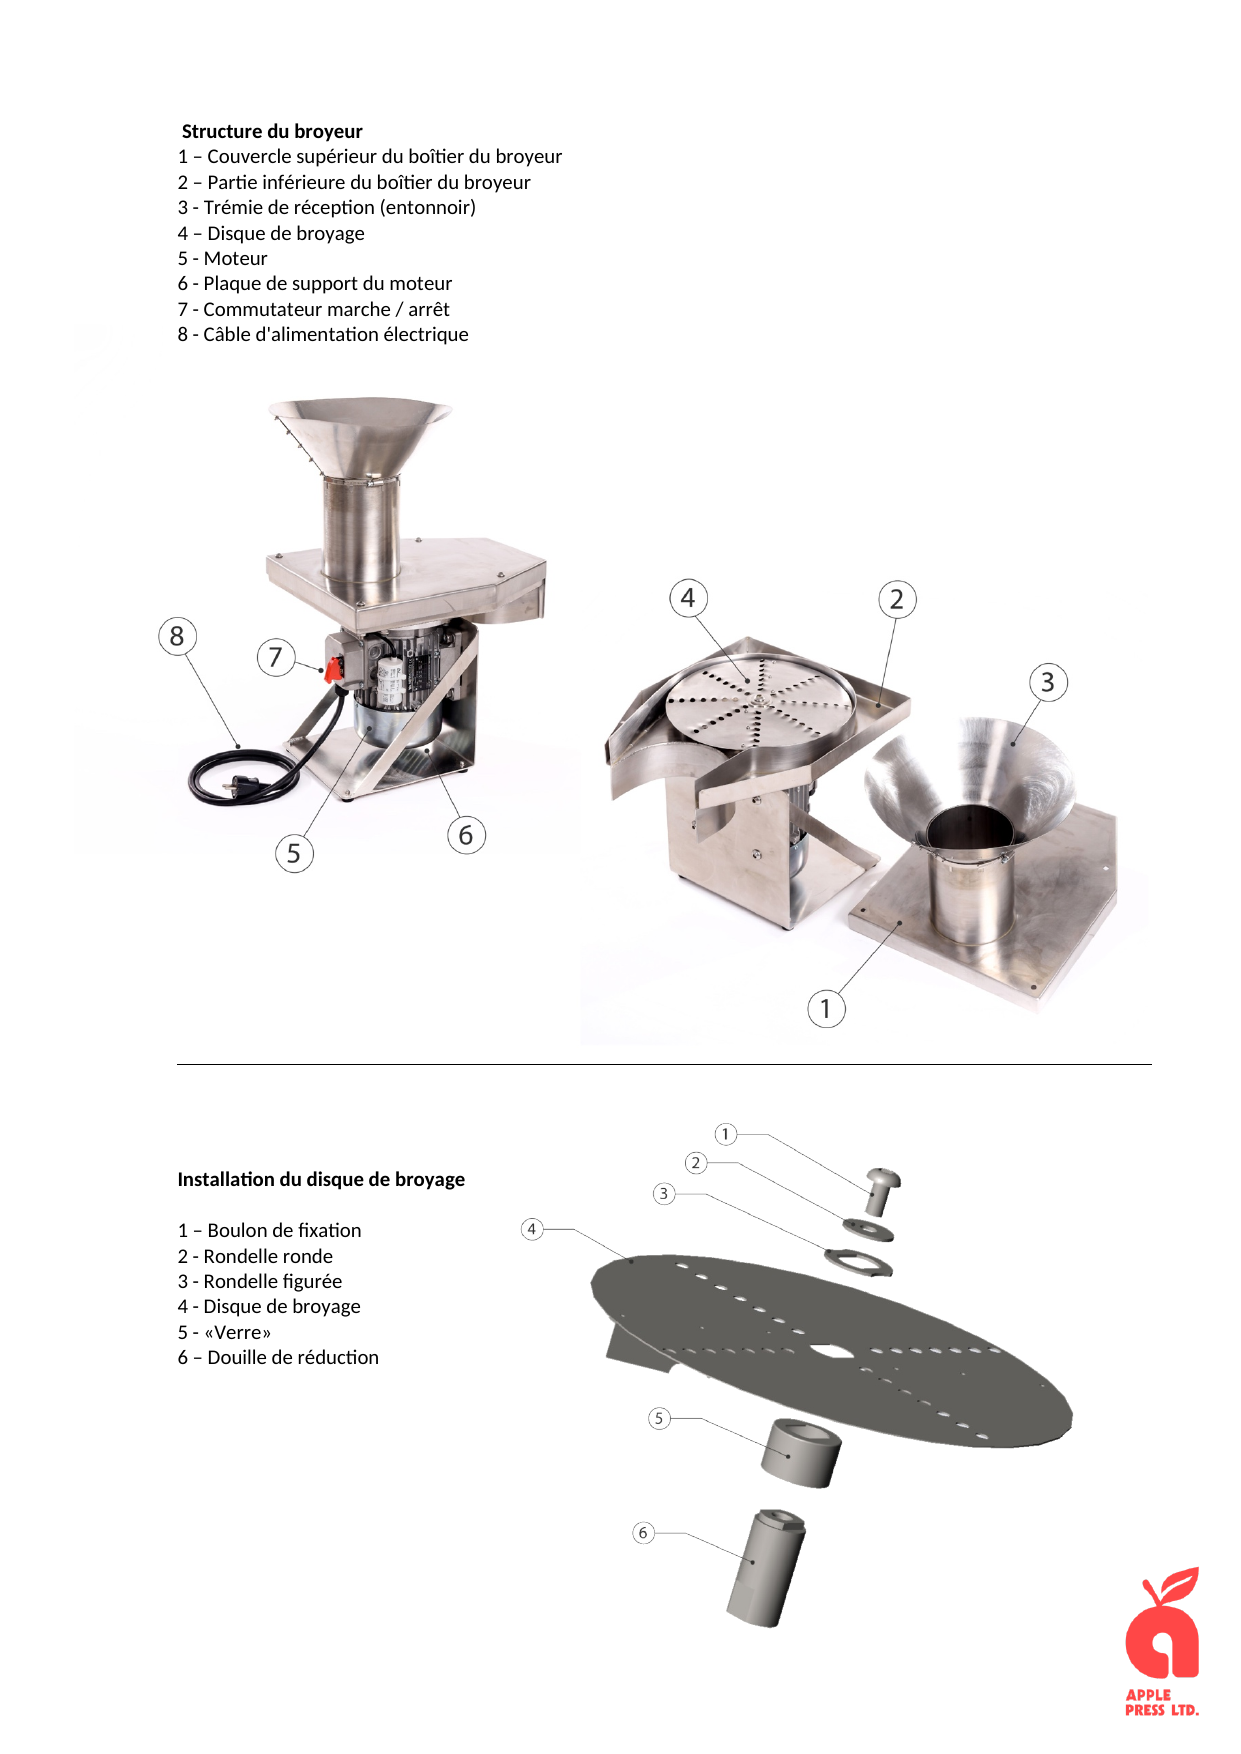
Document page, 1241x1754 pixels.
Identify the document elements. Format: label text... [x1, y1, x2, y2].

text 6 – Douille de réduction [177, 1344, 1152, 1370]
text 8 - Câble d'alimentation électrique [177, 321, 1152, 347]
text Structure du broyeur [177, 118, 1152, 143]
text 5 - «Verre» [177, 1319, 1152, 1344]
text 1 – Boulon de fixation [177, 1217, 1152, 1243]
text 7 - Commutateur marche / arrêt [177, 296, 1152, 321]
text 2 – Partie inférieure du boîtier du broyeur [177, 169, 1152, 194]
text 4 - Disque de broyage [177, 1294, 1152, 1319]
text 4 – Disque de broyage [177, 220, 1152, 245]
picture [477, 1102, 1114, 1167]
text 5 - Moteur [177, 245, 1152, 271]
text 1 – Couvercle supérieur du boîtier du broyeur [177, 143, 1152, 169]
picture [477, 1370, 1241, 1726]
picture [74, 319, 1180, 1101]
picture [477, 1192, 1114, 1217]
text 3 - Rondelle figurée [177, 1268, 1152, 1294]
text Installation du disque de broyage [177, 1167, 1152, 1192]
text 2 - Rondelle ronde [177, 1243, 1152, 1268]
text 3 - Trémie de réception (entonnoir) [177, 194, 1152, 220]
text 6 - Plaque de support du moteur [177, 271, 1152, 296]
